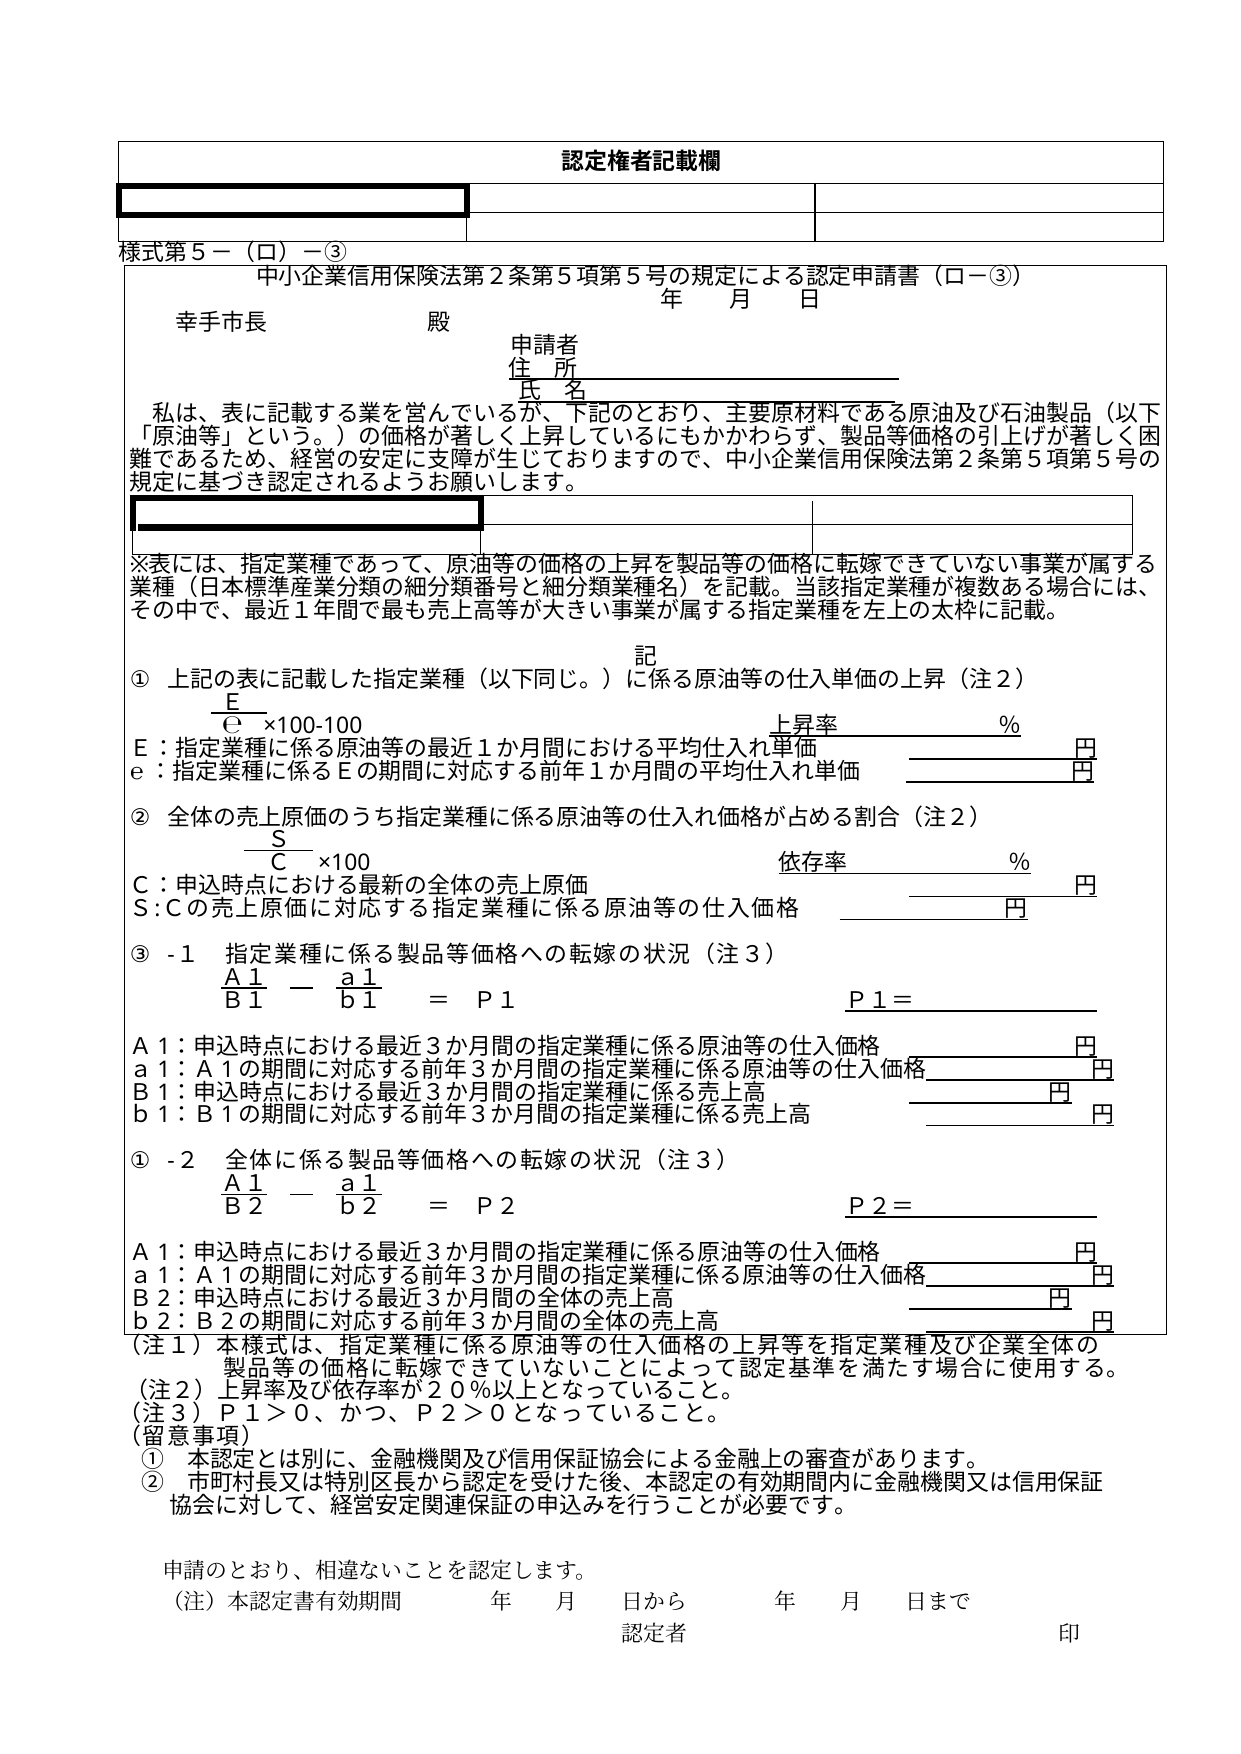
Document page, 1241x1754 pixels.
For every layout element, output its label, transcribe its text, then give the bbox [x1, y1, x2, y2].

table_header 認定権者記載欄 [119, 142, 1163, 183]
text （注１）本様式は、指定業種に係る原油等の仕入価格の上昇等を指定業種及び企業全体の製品等の価格に転嫁できていないことによって認定基準を満たす場合に使用する。 [118, 1335, 1122, 1381]
table_cell [467, 213, 814, 241]
table_cell [119, 218, 466, 241]
text （留意事項） [118, 1426, 1122, 1449]
text ① 本認定とは別に、金融機関及び信用保証協会による金融上の審査があります。 [118, 1449, 1122, 1472]
table_cell [122, 189, 464, 212]
table_header 中小企業信用保険法第２条第５項第５号の規定による認定申請書（ロ－③） 年 月 日 幸手市長 殿 申請者 住 所 氏 名 私は、表に記載する業を営んでいるが、下記のとおり、主要原材料である原油及び石油製品（以下「原油等」という。）の価格が著しく上昇しているにもかかわらず、製品等価格の引上げが著しく困難であるため、経営の安定に支障が生じておりますので、中小企業信用保険法第２条第５項第５号の規定に基づき認定されるようお願いします。 ※表には、指定業種であって、原油等の価格の上昇を製品等の価格に転嫁できていない事業が属する業種（日本標準産業分類の細分類番号と細分類業種名）を記載。当該指定業種が複数ある場合には、その中で、最近１年間で最も売上高等が大きい事業が属する指定業種を左上の太枠に記載。 記 上記の表に記載した指定業種（以下同じ。）に係る原油等の仕入単価の上昇（注２） Ｅ ℮ ×100-100 上昇率 ％ Ｅ：指定業種に係る原油等の最近１か月間における平均仕入れ単価 円 ℮ ：指定業種に係るＥの期間に対応する前年１か月間の平均仕入れ単価 円 全体の売上原価のうち指定業種に係る原油等の仕入れ価格が占める割合（注２） Ｓ Ｃ ×100 依存率 ％ Ｃ：申込時点における最新の全体の売上原価 円 Ｓ:Ｃの売上原価に対応する指定業種に係る原油等の仕入価格 円 -１ 指定業種に係る製品等価格への転嫁の状況（注３） Ａ１ ａ１ Ｂ１ ｂ１ ＝ Ｐ１ Ｐ１＝ Ａ1：申込時点における最近３か月間の指定業種に係る原油等の仕入価格 円 ａ1：Ａ1の期間に対応する前年３か月間の指定業種に係る原油等の仕入価格 円 Ｂ1：申込時点における最近３か月間の指定業種に係る売上高 円 ｂ1：Ｂ1の期間に対応する前年３か月間の指定業種に係る売上高 円 -２ 全体に係る製品等価格への転嫁の状況（注３） Ａ１ ａ１ Ｂ２ ｂ２ ＝ Ｐ２ Ｐ２＝ Ａ1：申込時点における最近３か月間の指定業種に係る原油等の仕入価格 円 ａ1：Ａ1の期間に対応する前年３か月間の指定業種に係る原油等の仕入価格 円 Ｂ2：申込時点における最近３か月間の全体の売上高 円 ｂ2：Ｂ2の期間に対応する前年３か月間の全体の売上高 円 [125, 266, 1166, 1334]
text （注２）上昇率及び依存率が２０％以上となっていること。 [126, 1381, 1122, 1403]
text ② 市町村長又は特別区長から認定を受けた後、本認定の有効期間内に金融機関又は信用保証協会に対して、経営安定関連保証の申込みを行うことが必要です。 [118, 1472, 1122, 1518]
table_cell [816, 184, 1163, 212]
table_cell [816, 213, 1163, 241]
table_cell [470, 184, 814, 212]
text 様式第５－（ロ）－③ [118, 242, 1122, 265]
text （注３）Ｐ１＞０、かつ、Ｐ２＞０となっていること。 [118, 1403, 1122, 1426]
